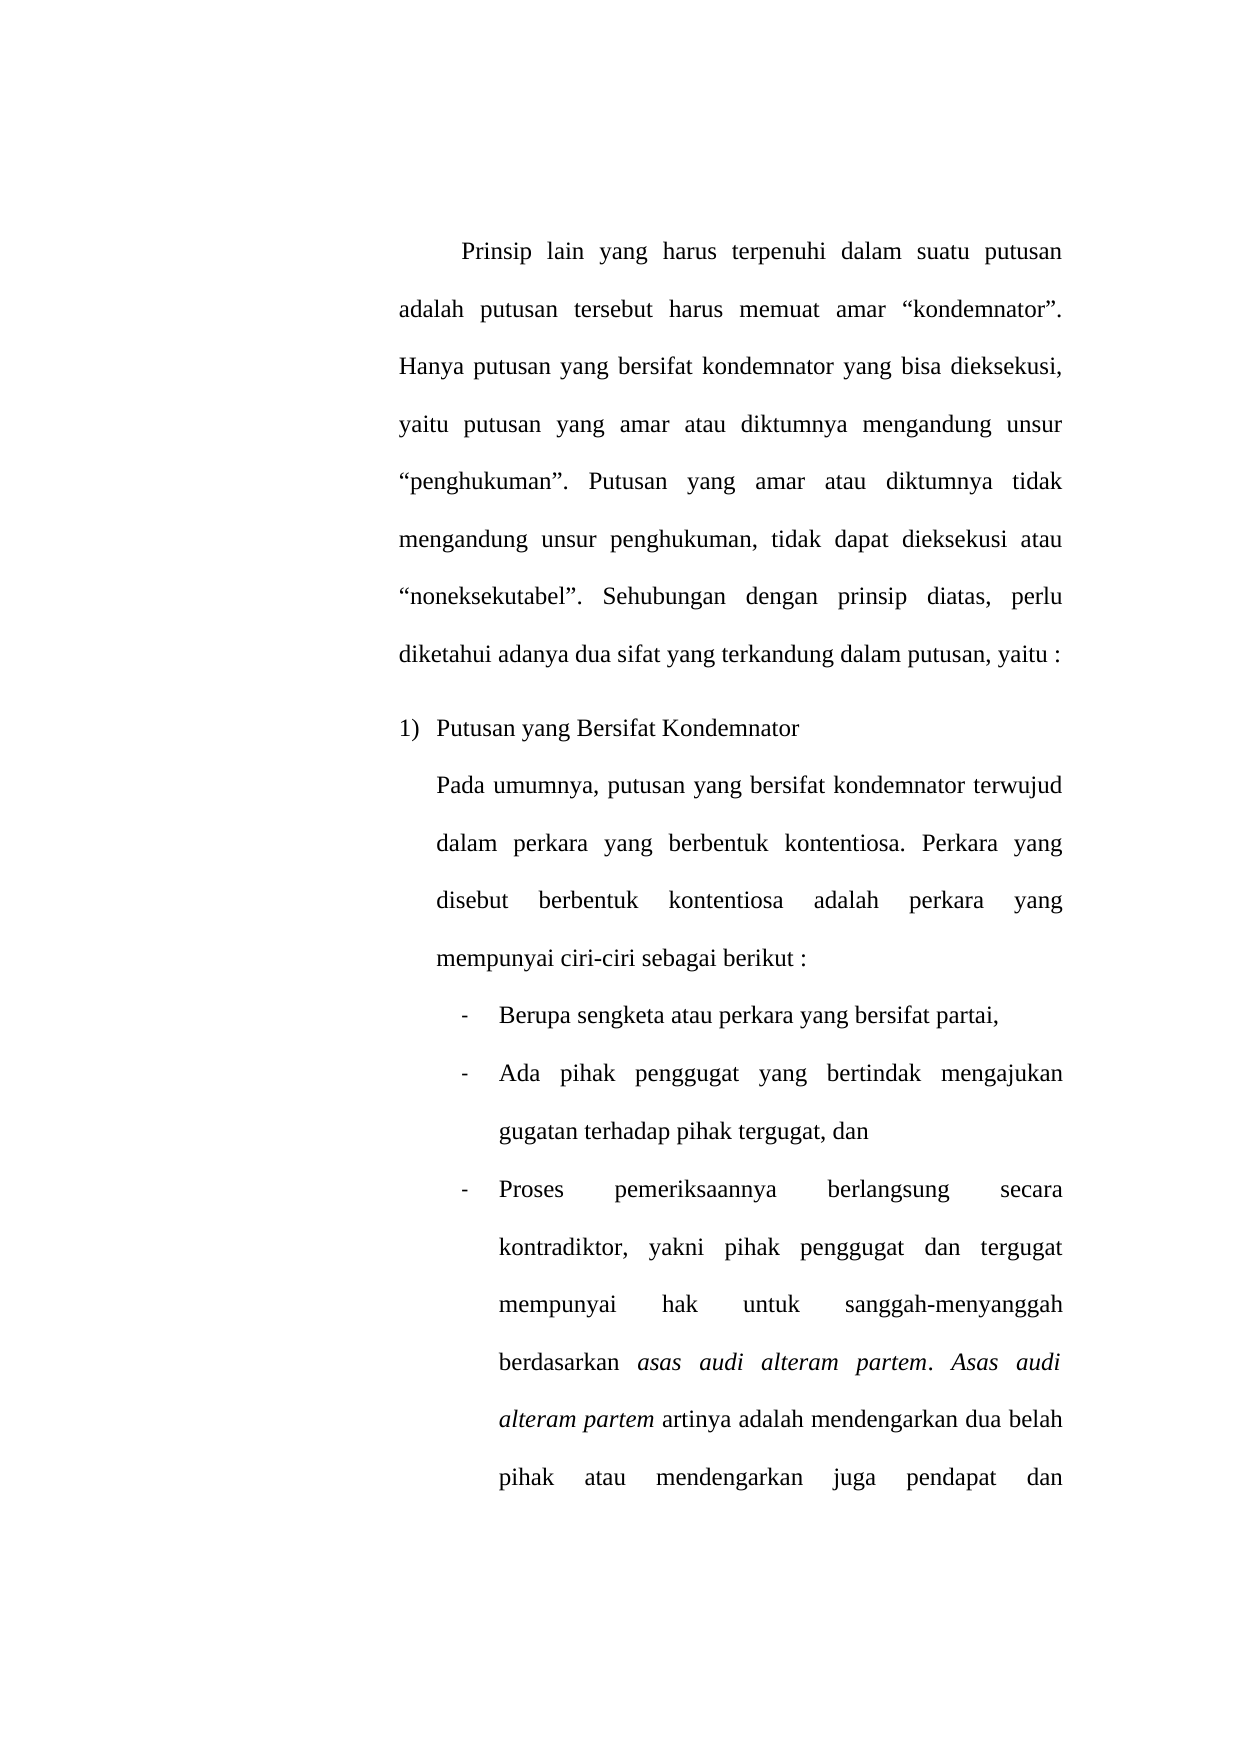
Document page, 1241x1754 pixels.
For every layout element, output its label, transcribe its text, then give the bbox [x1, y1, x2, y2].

list Ada pihak penggugat yang bertindak mengajukan gugatan terhadap pihak tergugat, dan [461, 1058, 1063, 1145]
list Berupa sengketa atau perkara yang bersifat partai, [461, 1000, 1063, 1029]
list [461, 1174, 1063, 1490]
text Prinsip lain yang harus terpenuhi dalam suatu putusan adalah putusan tersebut harus memuat amar “kondemnator”. Hanya putusan yang bersifat kondemnator yang bisa dieksekusi, yaitu putusan yang amar atau diktumnya mengandung unsur “penghukuman”. Putusan yang amar atau diktumnya tidak mengandung unsur penghukuman, tidak dapat dieksekusi atau “noneksekutabel”. Sehubungan dengan prinsip diatas, perlu diketahui adanya dua sifat yang terkandung dalam putusan, yaitu : [399, 236, 1063, 667]
list Pada umumnya, putusan yang bersifat kondemnator terwujud dalam perkara yang berbentuk kontentiosa. Perkara yang disebut berbentuk kontentiosa adalah perkara yang mempunyai ciri-ciri sebagai berikut : [436, 770, 1063, 972]
list Putusan yang Bersifat Kondemnator [399, 713, 1063, 742]
